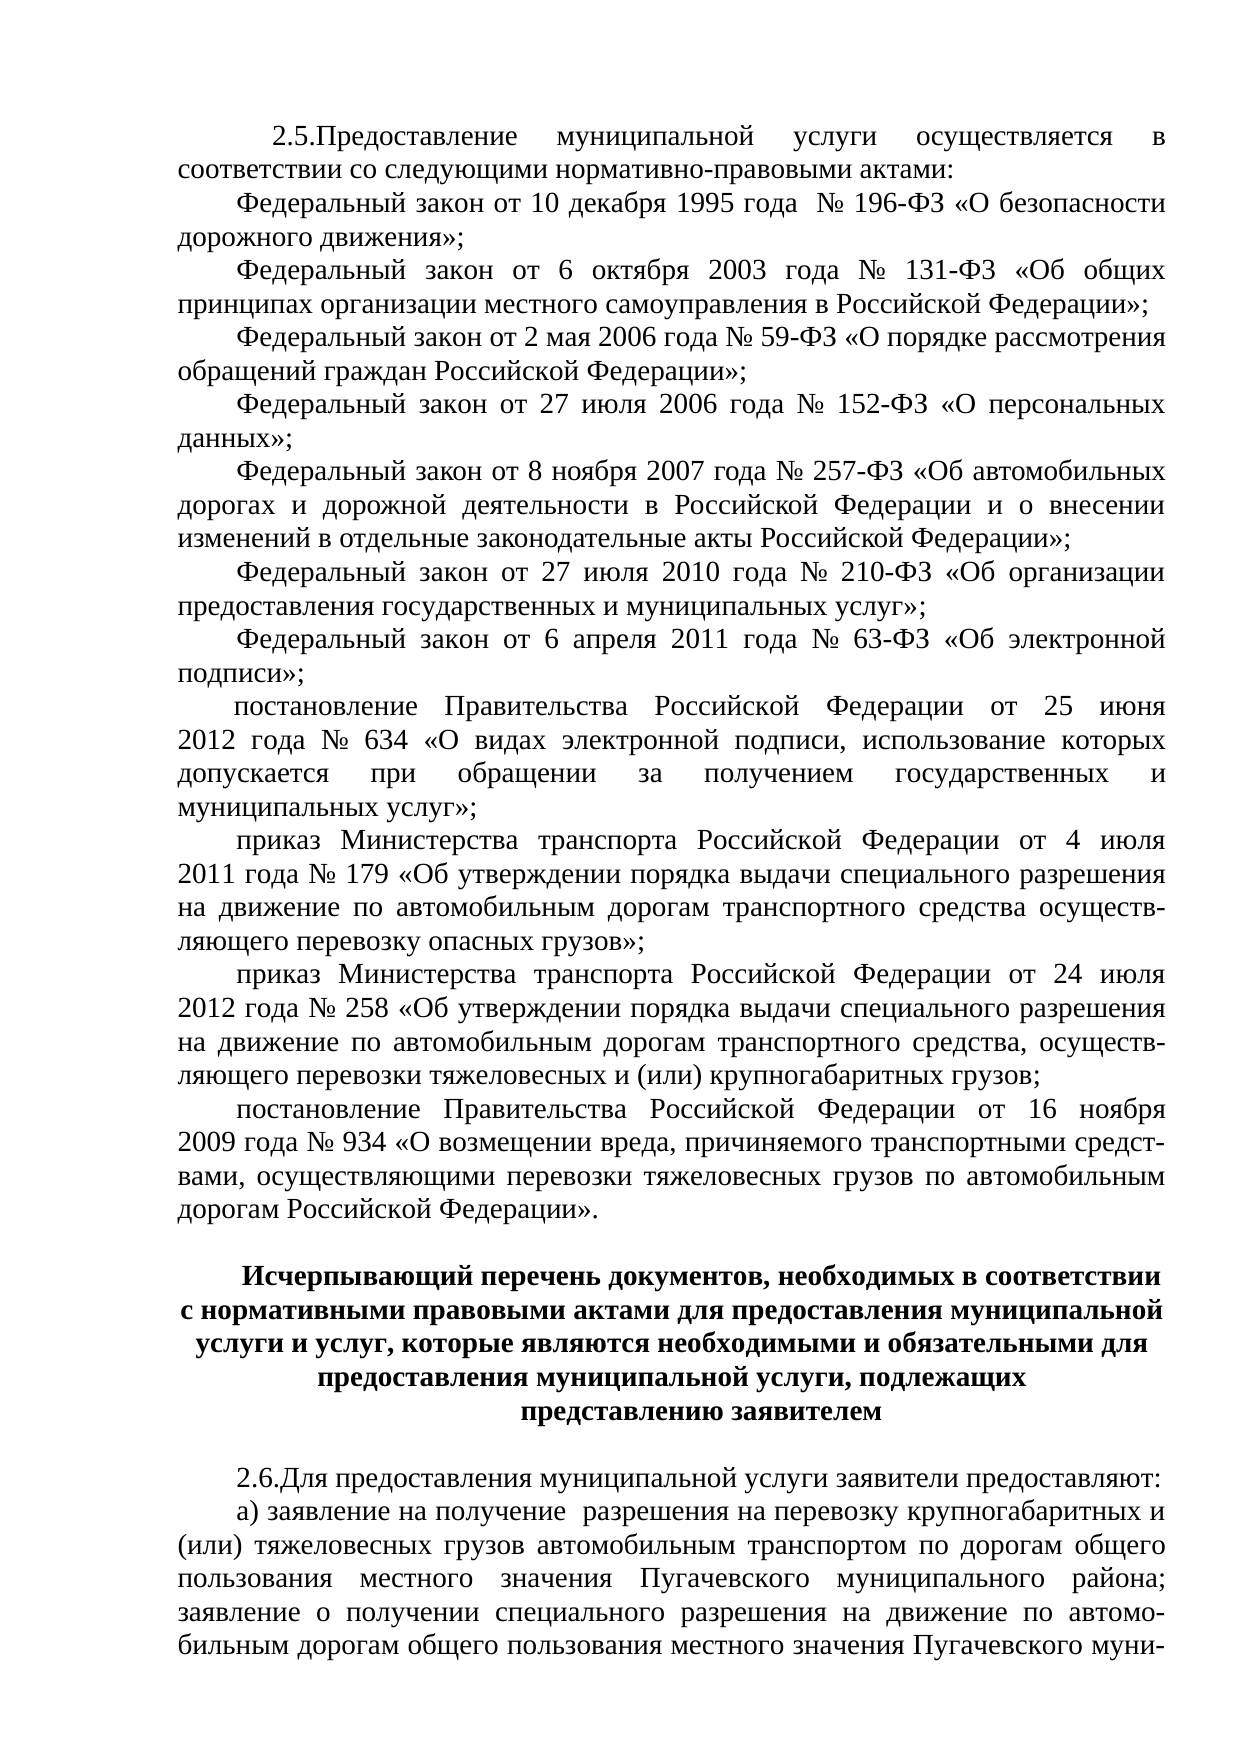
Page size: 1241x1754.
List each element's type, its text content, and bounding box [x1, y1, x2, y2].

text Федеральный закон от 27 июля 2010 года № 210-ФЗ «Об организации предоставления государственных и муниципальных услуг»; [177, 554, 1167, 621]
text Федеральный закон от 10 декабря 1995 года № 196-ФЗ «О безопасности дорожного движения»; [177, 185, 1167, 252]
text Федеральный закон от 2 мая 2006 года № 59-ФЗ «О порядке рассмотрения обращений граждан Российской Федерации»; [177, 319, 1167, 386]
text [177, 1493, 1166, 1661]
text Исчерпывающий перечень документов, необходимых в соответствии с нормативными правовыми актами для предоставления муниципальной услуги и услуг, которые являются необходимыми и обязательными для предоставления муниципальной услуги, подлежащих [177, 1258, 1167, 1393]
text 2.5.Предоставление муниципальной услуги осуществляется в соответствии со следующими нормативно-правовыми актами: [177, 118, 1167, 185]
text постановление Правительства Российской Федерации от 25 июня 2012 года № 634 «О видах электронной подписи, использование которых допускается при обращении за получением государственных и муниципальных услуг»; [177, 688, 1167, 822]
text Федеральный закон от 6 октября 2003 года № 131-Ф3 «Об общих принципах организации местного самоуправления в Российской Федерации»; [177, 252, 1167, 319]
text приказ Министерства транспорта Российской Федерации от 4 июля 2011 года № 179 «Об утверждении порядка выдачи специального разрешения на движение по автомобильным дорогам транспортного средства осуществ-ляющего перевозку опасных грузов»; [177, 822, 1167, 957]
text Федеральный закон от 27 июля 2006 года № 152-ФЗ «О персональных данных»; [177, 386, 1167, 453]
text Федеральный закон от 8 ноября 2007 года № 257-ФЗ «Об автомобильных дорогах и дорожной деятельности в Российской Федерации и о внесении изменений в отдельные законодательные акты Российской Федерации»; [177, 453, 1167, 554]
text 2.6.Для предоставления муниципальной услуги заявители предоставляют: [177, 1460, 1166, 1493]
text Федеральный закон от 6 апреля 2011 года № 63-ФЗ «Об электронной подписи»; [177, 621, 1167, 688]
text постановление Правительства Российской Федерации от 16 ноября 2009 года № 934 «О возмещении вреда, причиняемого транспортными средст-вами, осуществляющими перевозки тяжеловесных грузов по автомобильным дорогам Российской Федерации». [177, 1091, 1167, 1225]
text приказ Министерства транспорта Российской Федерации от 24 июля 2012 года № 258 «Об утверждении порядка выдачи специального разрешения на движение по автомобильным дорогам транспортного средства, осуществ-ляющего перевозки тяжеловесных и (или) крупногабаритных грузов; [177, 957, 1167, 1091]
text представлению заявителем [177, 1393, 1167, 1426]
